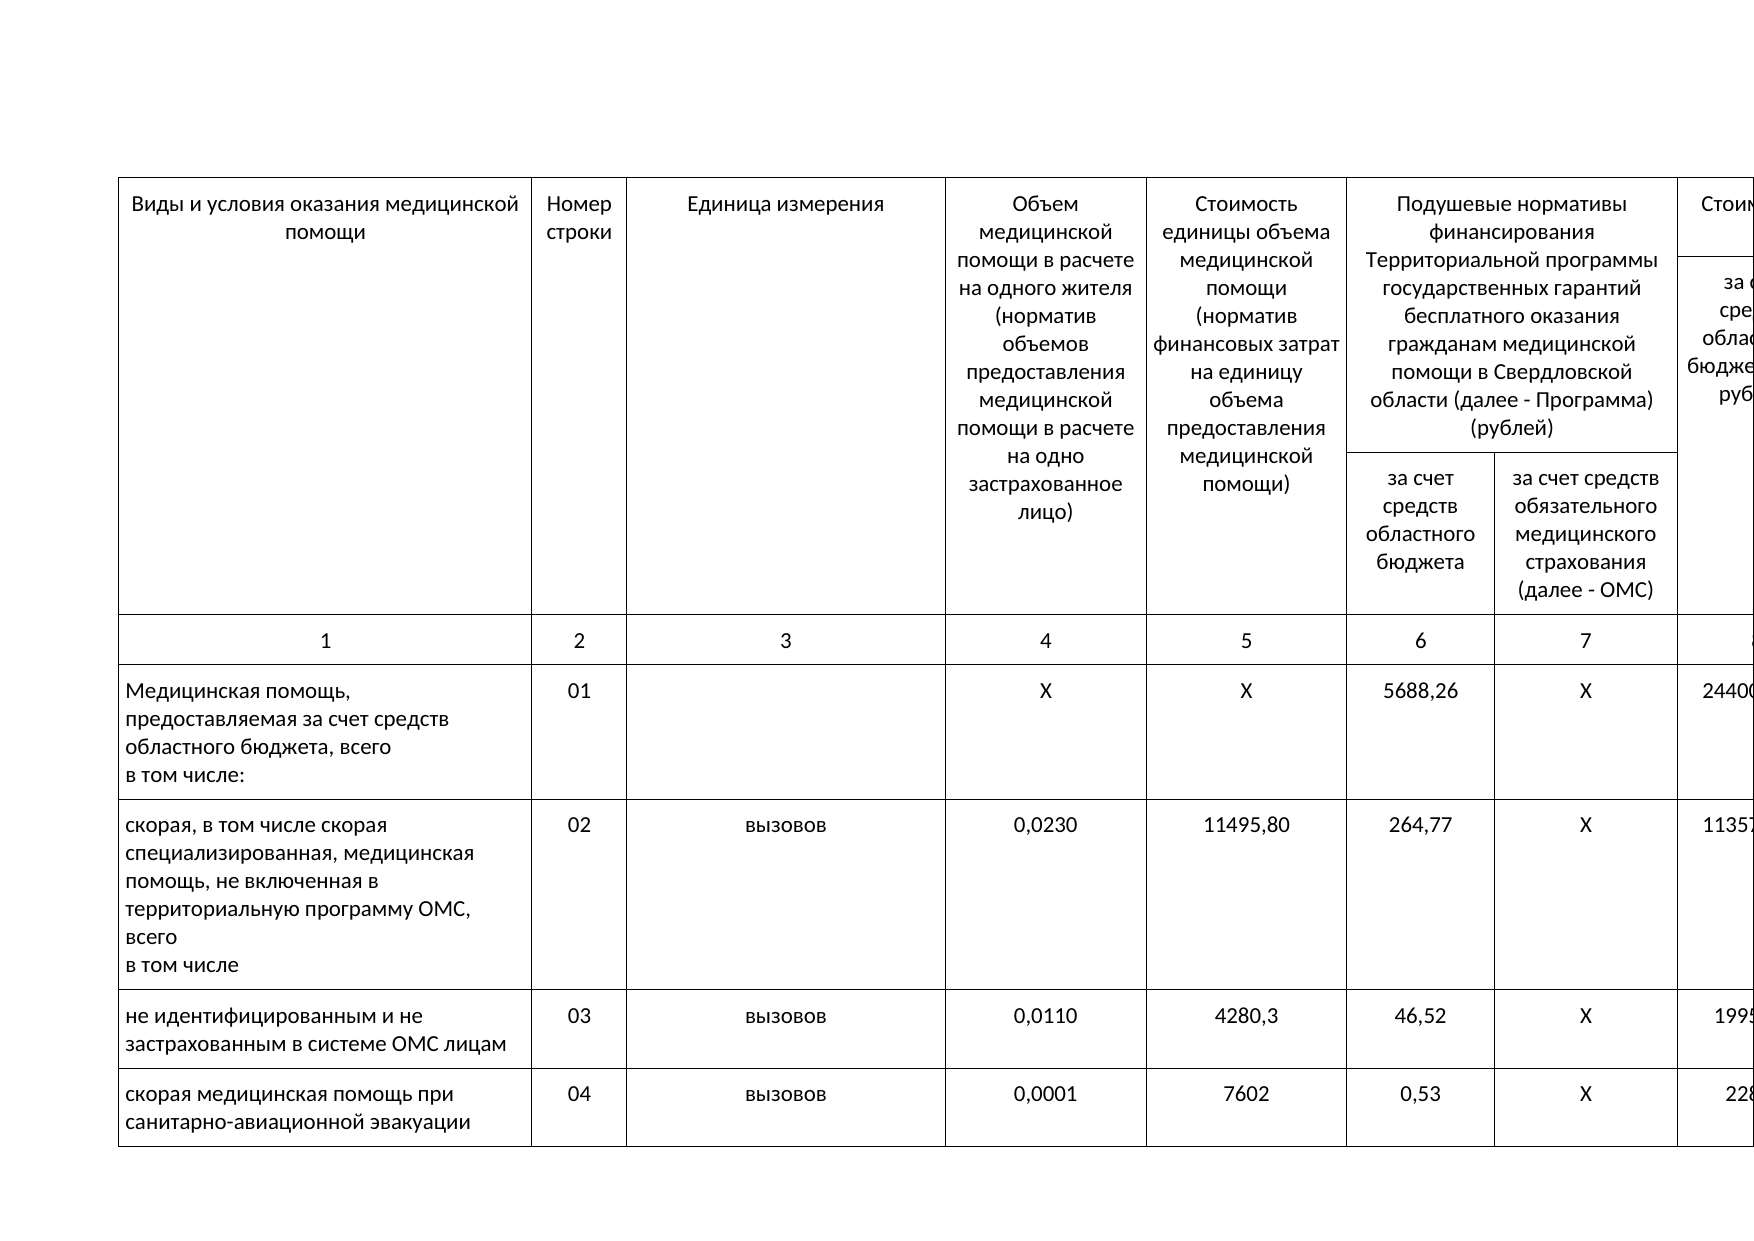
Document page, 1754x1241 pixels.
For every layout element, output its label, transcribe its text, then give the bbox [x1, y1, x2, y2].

table_cell [627, 665, 945, 799]
table_cell 264,77 [1347, 800, 1494, 989]
table_cell X [946, 665, 1146, 799]
table_header Стоимость единицы объема медицинской помощи (норматив финансовых затрат на единицу объема предоставления медицинской помощи) [1147, 178, 1346, 614]
table_cell 0,0001 [946, 1069, 1146, 1146]
table_cell скорая медицинская помощь при санитарно-авиационной эвакуации [119, 1069, 531, 1146]
table_cell вызовов [627, 1069, 945, 1146]
table_cell за счет средств обязательного медицинского страхования (далее - ОМС) [1495, 453, 1677, 614]
table_cell 2 [532, 615, 626, 664]
table_cell 2280,6 [1678, 1069, 1753, 1146]
table_cell X [1495, 800, 1677, 989]
table_cell 199539,0 [1678, 990, 1753, 1067]
table_cell за счет средств областного бюджета (тыс. рублей) [1678, 257, 1753, 614]
table_header Стоимость Программы по источникам ее финансового обеспечения [1678, 178, 1753, 256]
table_cell 1135773,54 [1678, 800, 1753, 989]
table_header Виды и условия оказания медицинской помощи [119, 178, 531, 614]
table_cell вызовов [627, 990, 945, 1067]
table_header Номер строки [532, 178, 626, 614]
table_cell X [1495, 665, 1677, 799]
table_cell не идентифицированным и не застрахованным в системе ОМС лицам [119, 990, 531, 1067]
table_header Единица измерения [627, 178, 945, 614]
table_header Объем медицинской помощи в расчете на одного жителя (норматив объемов предоставления медицинской помощи в расчете на одно застрахованное лицо) [946, 178, 1146, 614]
table_cell 8 [1678, 615, 1753, 664]
table_cell 7602 [1147, 1069, 1346, 1146]
table_cell 3 [627, 615, 945, 664]
table_cell 0,53 [1347, 1069, 1494, 1146]
table_cell 7 [1495, 615, 1677, 664]
table_header Подушевые нормативы финансирования Территориальной программы государственных гарантий бесплатного оказания гражданам медицинской помощи в Свердловской области (далее - Программа) (рублей) [1347, 178, 1677, 452]
table_cell X [1495, 1069, 1677, 1146]
table_cell 24400939,5 [1678, 665, 1753, 799]
table_cell 0,0110 [946, 990, 1146, 1067]
table_cell 5688,26 [1347, 665, 1494, 799]
table_cell 4280,3 [1147, 990, 1346, 1067]
table_cell 01 [532, 665, 626, 799]
table_cell вызовов [627, 800, 945, 989]
table_cell 1 [119, 615, 531, 664]
table_cell Медицинская помощь, предоставляемая за счет средств областного бюджета, всего в том числе: [119, 665, 531, 799]
table_cell за счет средств областного бюджета [1347, 453, 1494, 614]
table_cell 5 [1147, 615, 1346, 664]
table_cell скорая, в том числе скорая специализированная, медицинская помощь, не включенная в территориальную программу ОМС, всего в том числе [119, 800, 531, 989]
table_cell 11495,80 [1147, 800, 1346, 989]
table_cell 0,0230 [946, 800, 1146, 989]
table_cell X [1147, 665, 1346, 799]
table_cell 46,52 [1347, 990, 1494, 1067]
table_cell 03 [532, 990, 626, 1067]
table_cell 6 [1347, 615, 1494, 664]
table_cell 04 [532, 1069, 626, 1146]
table_cell 02 [532, 800, 626, 989]
table_cell 4 [946, 615, 1146, 664]
table_cell X [1495, 990, 1677, 1067]
